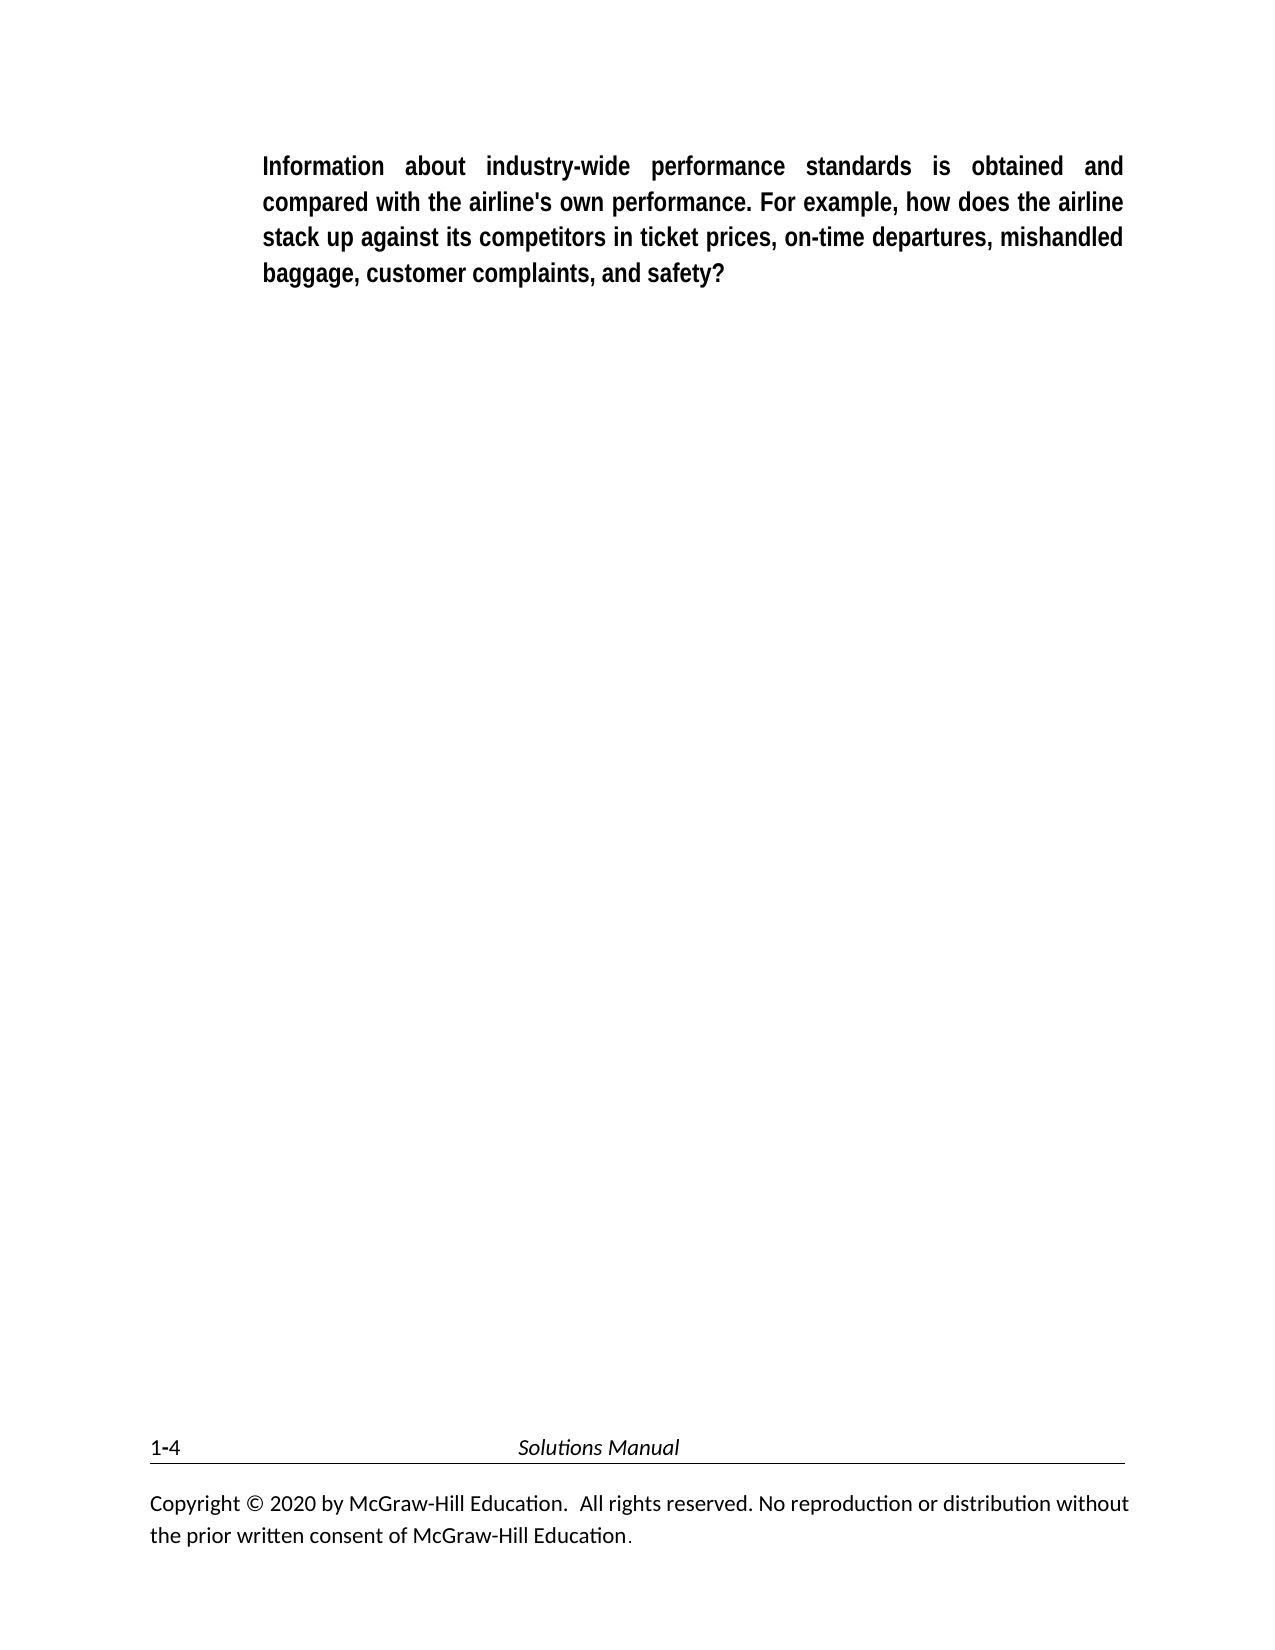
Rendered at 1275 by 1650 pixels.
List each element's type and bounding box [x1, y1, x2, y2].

text [225, 150, 1125, 288]
